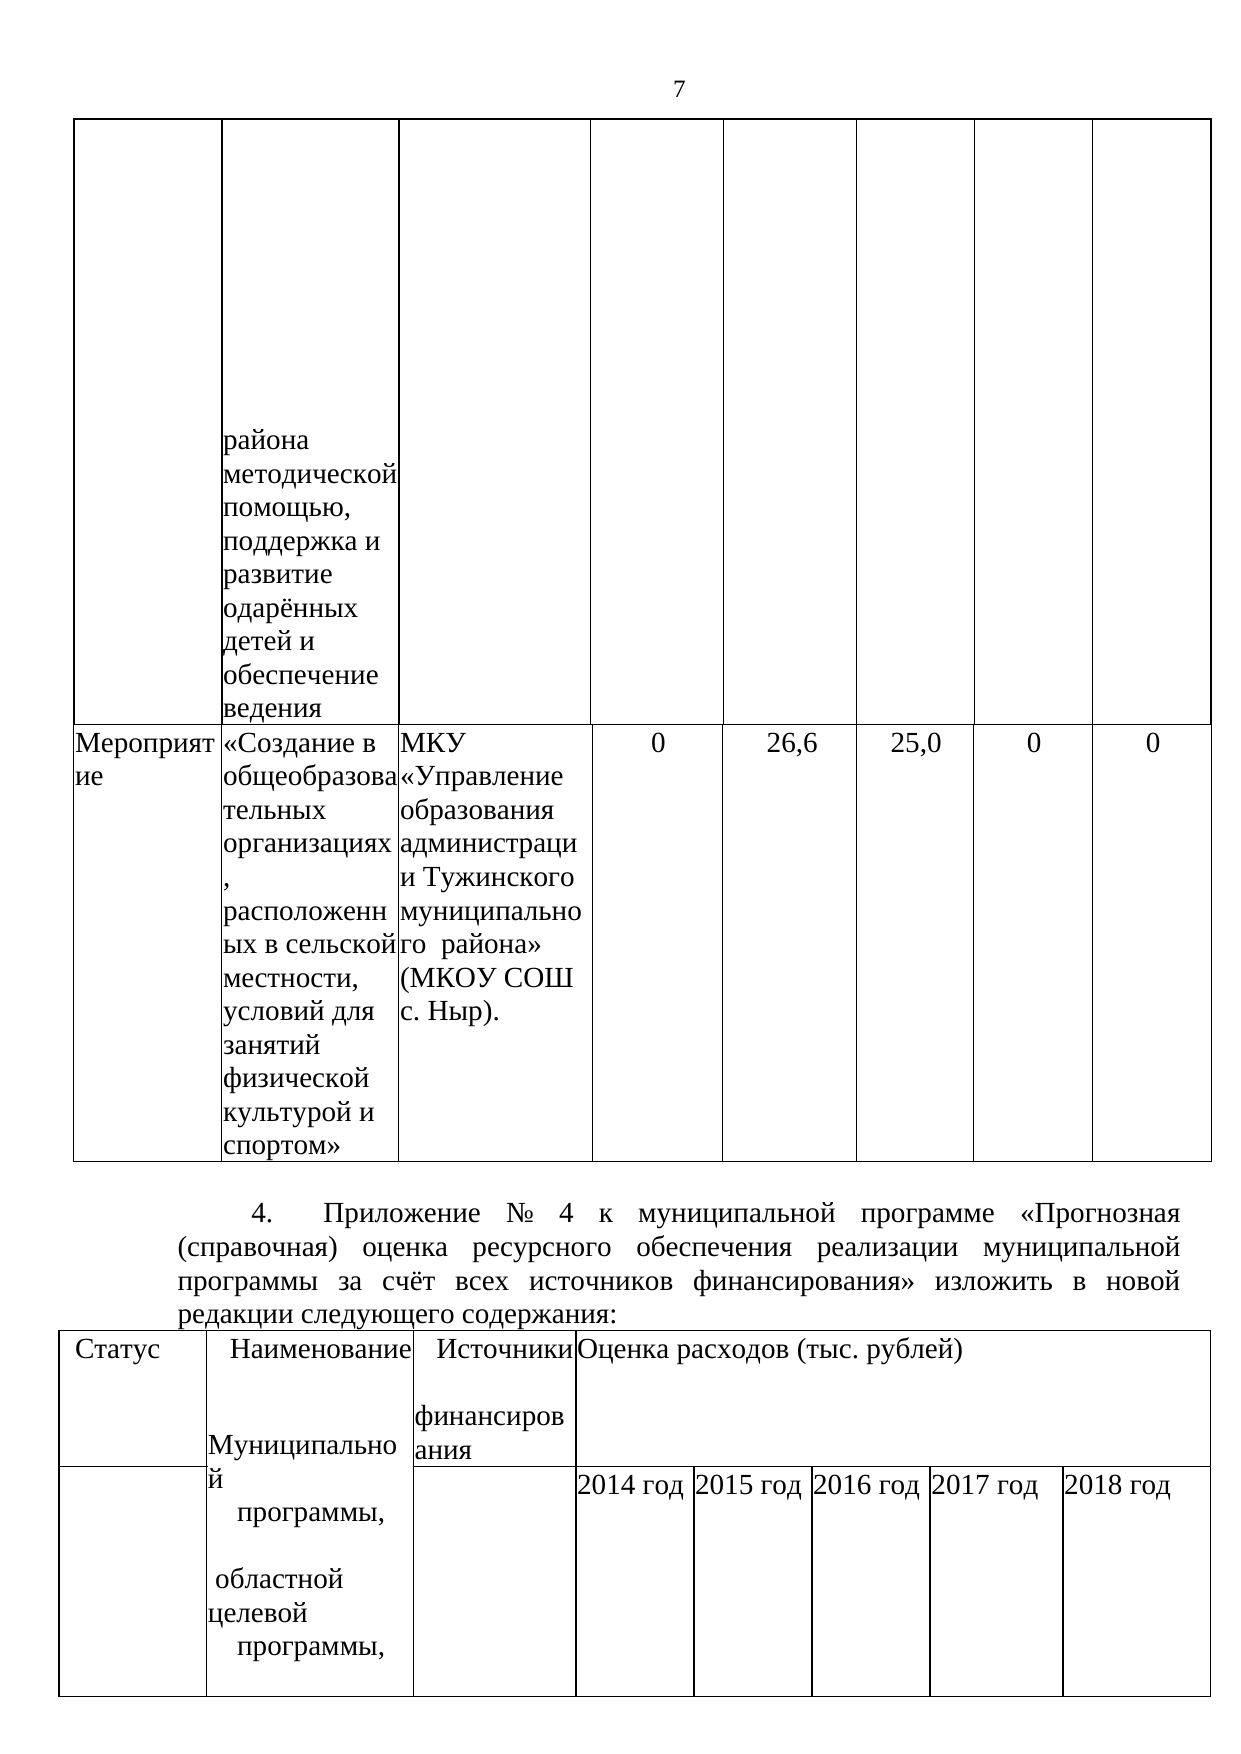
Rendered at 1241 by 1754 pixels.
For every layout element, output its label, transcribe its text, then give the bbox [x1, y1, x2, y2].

table_header Наименование Муниципальной программы, областной целевой программы, отдельного мероприятия [207, 1331, 413, 1696]
table_cell [60, 1467, 206, 1696]
table_cell 0 [974, 725, 1092, 1161]
table_cell 2015 год [695, 1467, 811, 1696]
table_cell 0 [593, 725, 722, 1161]
table_cell 26,6 [723, 725, 856, 1161]
table_cell Мероприятие [74, 725, 221, 1161]
table_header Статус [60, 1331, 206, 1466]
table_cell МКУ «Управление образования администрации Тужинского муниципального района» (МКОУ СОШ с. Ныр). [399, 725, 592, 1161]
table_header Источники финансирования [414, 1331, 575, 1466]
table_cell 2018 год [1064, 1467, 1210, 1696]
table_cell [414, 1467, 575, 1696]
table_header Оценка расходов (тыс. рублей) [577, 1331, 1210, 1466]
table_cell 2014 год [577, 1467, 693, 1696]
table_cell [75, 120, 221, 723]
table_cell 2016 год [813, 1467, 929, 1696]
table_cell «Создание в общеобразовательных организациях, расположенных в сельской местности, условий для занятий физической культурой и спортом» [222, 725, 398, 1161]
table_cell 2017 год [931, 1467, 1062, 1696]
table_cell 0 [1093, 725, 1211, 1161]
text 4. Приложение № 4 к муниципальной программе «Прогнозная (справочная) оценка ресурсного обеспечения реализации муниципальной программы за счёт всех источников финансирования» изложить в новой редакции следующего содержания: [177, 1196, 1181, 1330]
table_cell 25,0 [857, 725, 973, 1161]
